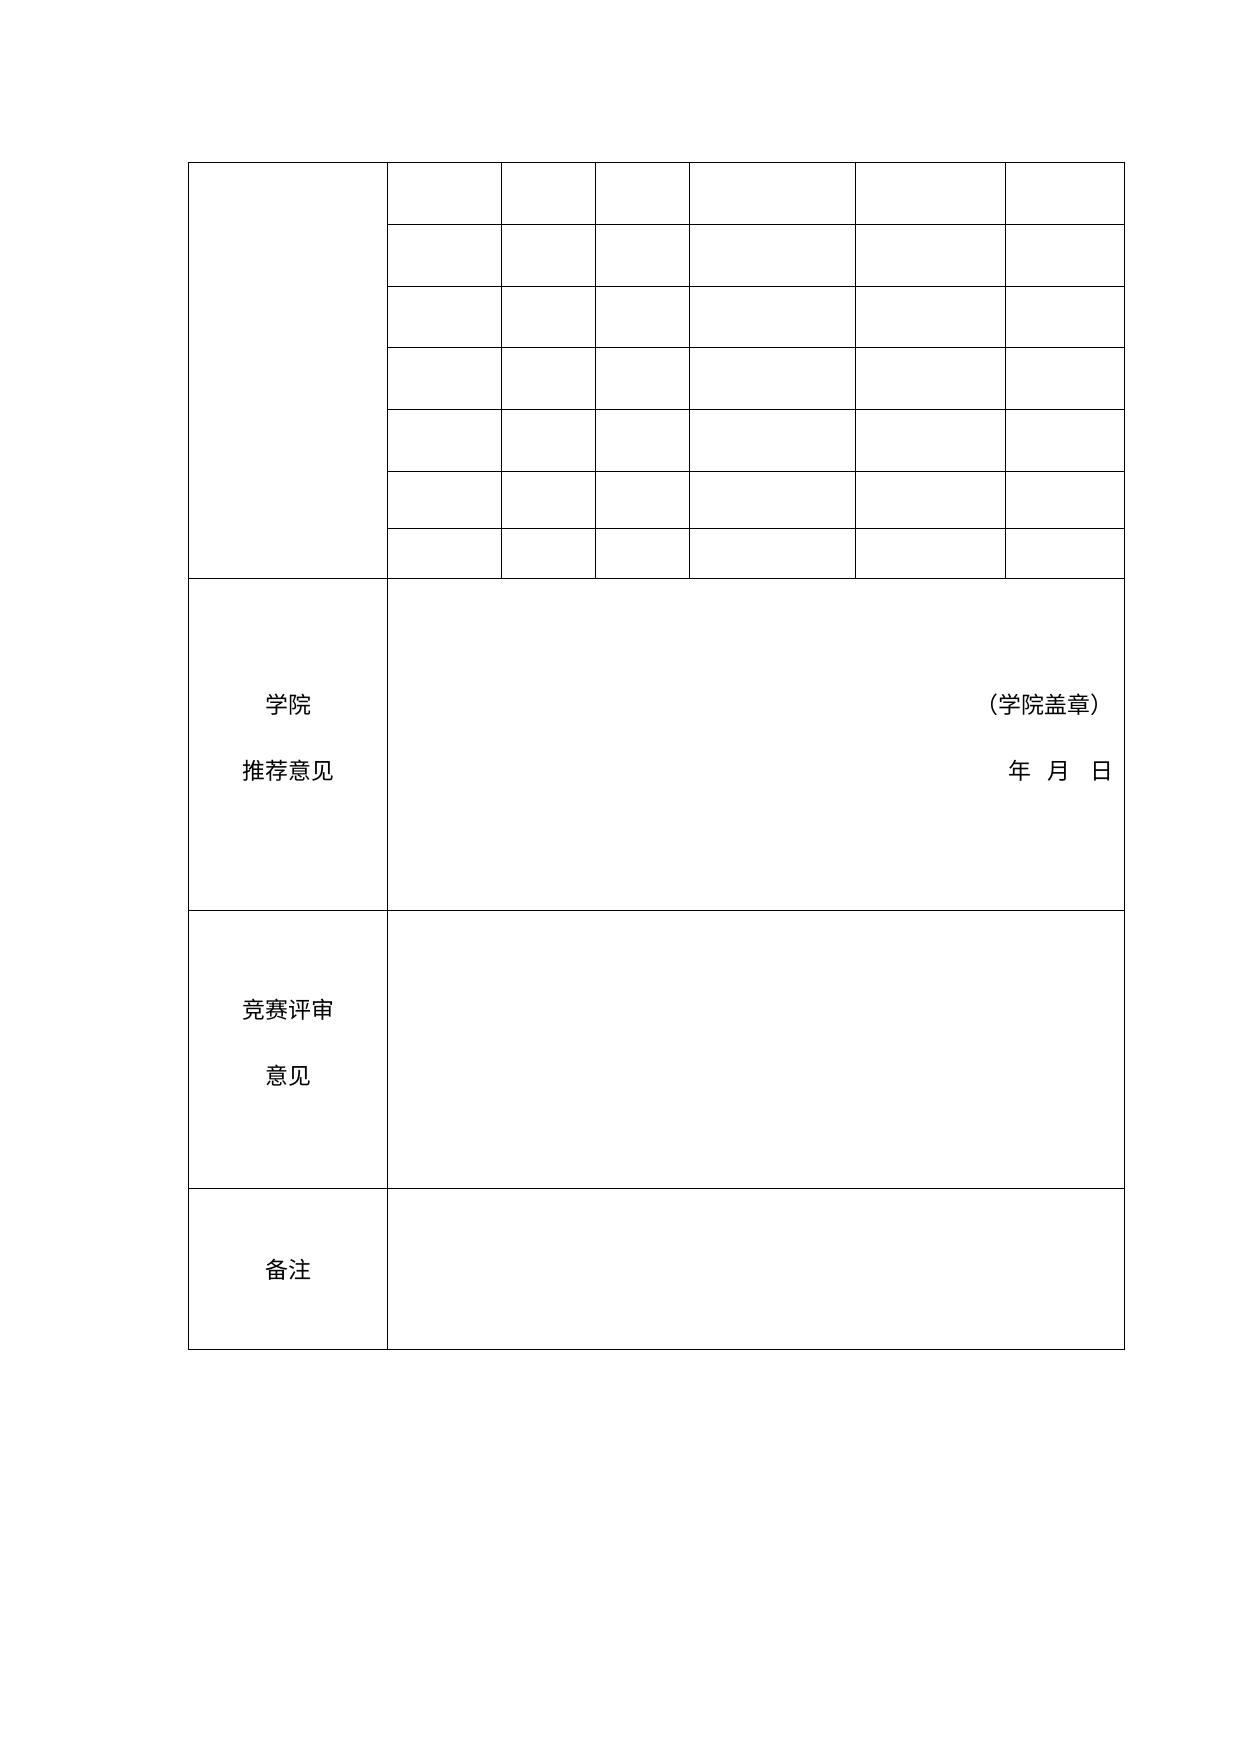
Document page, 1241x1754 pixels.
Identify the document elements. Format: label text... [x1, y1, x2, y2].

table_cell [596, 410, 689, 471]
table_cell [502, 163, 595, 224]
table_cell [388, 225, 501, 286]
table_cell [1006, 410, 1124, 471]
table_cell [502, 287, 595, 347]
table_cell [1006, 348, 1124, 409]
table_cell [388, 348, 501, 409]
table_cell [596, 163, 689, 224]
table_cell [388, 163, 501, 224]
table_cell [690, 348, 855, 409]
table_cell [856, 410, 1005, 471]
table_cell 学院 推荐意见 [189, 579, 387, 910]
table_cell [502, 529, 595, 578]
table_cell [690, 529, 855, 578]
table_cell [388, 287, 501, 347]
table_cell [856, 163, 1005, 224]
table_cell [596, 529, 689, 578]
table_cell [690, 225, 855, 286]
table_cell [856, 287, 1005, 347]
table_cell [388, 1189, 1124, 1349]
table_cell [596, 225, 689, 286]
table_cell [596, 287, 689, 347]
table_cell [388, 410, 501, 471]
table_cell 备注 [189, 1189, 387, 1349]
table_cell [1006, 529, 1124, 578]
table_cell [596, 348, 689, 409]
table_cell [596, 472, 689, 528]
table_cell [690, 287, 855, 347]
table_cell [1006, 287, 1124, 347]
table_cell [388, 472, 501, 528]
table_cell [1006, 472, 1124, 528]
table_cell （学院盖章） 年 月 日 [388, 579, 1124, 910]
table_cell [502, 410, 595, 471]
table_cell [856, 529, 1005, 578]
table_cell [1006, 163, 1124, 224]
table_cell [856, 348, 1005, 409]
table_cell [388, 911, 1124, 1188]
table_cell [690, 163, 855, 224]
table_cell [856, 472, 1005, 528]
table_cell [502, 225, 595, 286]
table_cell [856, 225, 1005, 286]
table_cell [1006, 225, 1124, 286]
table_cell [502, 472, 595, 528]
table_cell [690, 472, 855, 528]
table_cell 竞赛评审 意见 [189, 911, 387, 1188]
table_cell [388, 529, 501, 578]
table_cell [502, 348, 595, 409]
table_cell [690, 410, 855, 471]
